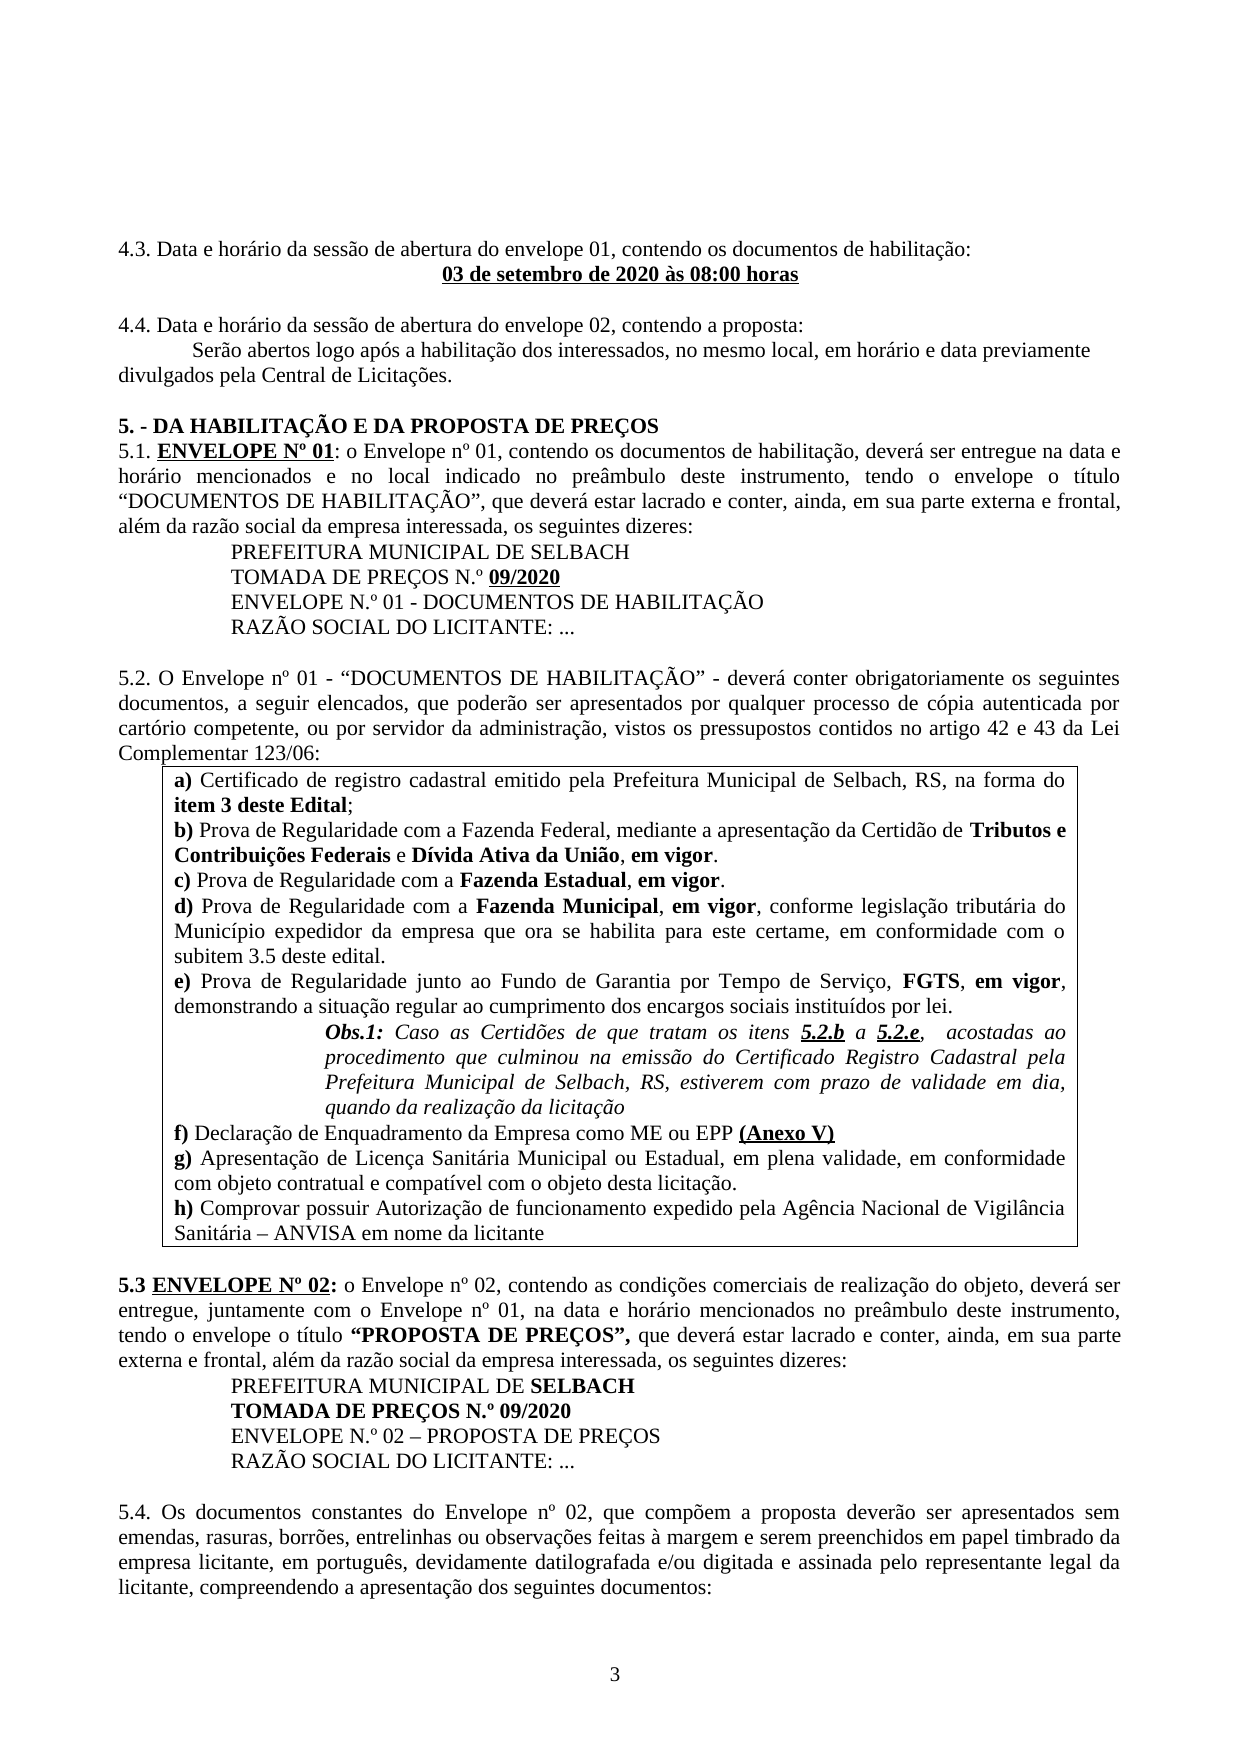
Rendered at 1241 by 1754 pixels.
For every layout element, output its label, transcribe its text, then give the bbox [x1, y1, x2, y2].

text TOMADA DE PREÇOS N.º 09/2020 [231, 564, 822, 589]
text 5. - DA HABILITAÇÃO E DA PROPOSTA DE PREÇOS [118, 413, 1122, 438]
text PREFEITURA MUNICIPAL DE SELBACH [231, 539, 1073, 564]
text PREFEITURA MUNICIPAL DE SELBACH [231, 1373, 1073, 1398]
text 5.2. O Envelope nº 01 - “DOCUMENTOS DE HABILITAÇÃO” - deverá conter obrigatoriamente os seguintes documentos, a seguir elencados, que poderão ser apresentados por qualquer processo de cópia autenticada por cartório competente, ou por servidor da administração, vistos os pressupostos contidos no artigo 42 e 43 da Lei Complementar 123/06: [118, 665, 1122, 766]
text RAZÃO SOCIAL DO LICITANTE: ... [118, 1448, 1122, 1473]
text ENVELOPE N.º 02 – PROPOSTA DE PREÇOS [231, 1423, 1028, 1448]
text 5.1. ENVELOPE Nº 01: o Envelope nº 01, contendo os documentos de habilitação, deverá ser entregue na data e horário mencionados e no local indicado no preâmbulo deste instrumento, tendo o envelope o título “DOCUMENTOS DE HABILITAÇÃO”, que deverá estar lacrado e conter, ainda, em sua parte externa e frontal, além da razão social da empresa interessada, os seguintes dizeres: [118, 438, 1122, 539]
text Serão abertos logo após a habilitação dos interessados, no mesmo local, em horário e data previamente divulgados pela Central de Licitações. [118, 337, 1122, 387]
text 5.4. Os documentos constantes do Envelope nº 02, que compõem a proposta deverão ser apresentados sem emendas, rasuras, borrões, entrelinhas ou observações feitas à margem e serem preenchidos em papel timbrado da empresa licitante, em português, devidamente datilografada e/ou digitada e assinada pelo representante legal da licitante, compreendendo a apresentação dos seguintes documentos: [118, 1499, 1122, 1599]
text ENVELOPE N.º 01 - DOCUMENTOS DE HABILITAÇÃO [231, 589, 1028, 614]
text 4.3. Data e horário da sessão de abertura do envelope 01, contendo os documentos de habilitação: [118, 236, 1122, 261]
table_header a) Certificado de registro cadastral emitido pela Prefeitura Municipal de Selbach, RS, na forma do item 3 deste Edital; b) Prova de Regularidade com a Fazenda Federal, mediante a apresentação da Certidão de Tributos e Contribuições Federais e Dívida Ativa da União, em vigor. c) Prova de Regularidade com a Fazenda Estadual, em vigor. d) Prova de Regularidade com a Fazenda Municipal, em vigor, conforme legislação tributária do Município expedidor da empresa que ora se habilita para este certame, em conformidade com o subitem 3.5 deste edital. e) Prova de Regularidade junto ao Fundo de Garantia por Tempo de Serviço, FGTS, em vigor, demonstrando a situação regular ao cumprimento dos encargos sociais instituídos por lei. Obs.1: Caso as Certidões de que tratam os itens 5.2.b a 5.2.e, acostadas ao procedimento que culminou na emissão do Certificado Registro Cadastral pela Prefeitura Municipal de Selbach, RS, estiverem com prazo de validade em dia, quando da realização da licitação f) Declaração de Enquadramento da Empresa como ME ou EPP (Anexo V) g) Apresentação de Licença Sanitária Municipal ou Estadual, em plena validade, em conformidade com objeto contratual e compatível com o objeto desta licitação. h) Comprovar possuir Autorização de funcionamento expedido pela Agência Nacional de Vigilância Sanitária – ANVISA em nome da licitante [163, 767, 1077, 1246]
text RAZÃO SOCIAL DO LICITANTE: ... [231, 614, 822, 639]
text 4.4. Data e horário da sessão de abertura do envelope 02, contendo a proposta: [118, 312, 1122, 337]
text 03 de setembro de 2020 às 08:00 horas [118, 261, 1122, 287]
text TOMADA DE PREÇOS N.º 09/2020 [231, 1398, 822, 1423]
text 5.3 ENVELOPE Nº 02: o Envelope nº 02, contendo as condições comerciais de realização do objeto, deverá ser entregue, juntamente com o Envelope nº 01, na data e horário mencionados no preâmbulo deste instrumento, tendo o envelope o título “PROPOSTA DE PREÇOS”, que deverá estar lacrado e conter, ainda, em sua parte externa e frontal, além da razão social da empresa interessada, os seguintes dizeres: [118, 1272, 1122, 1373]
